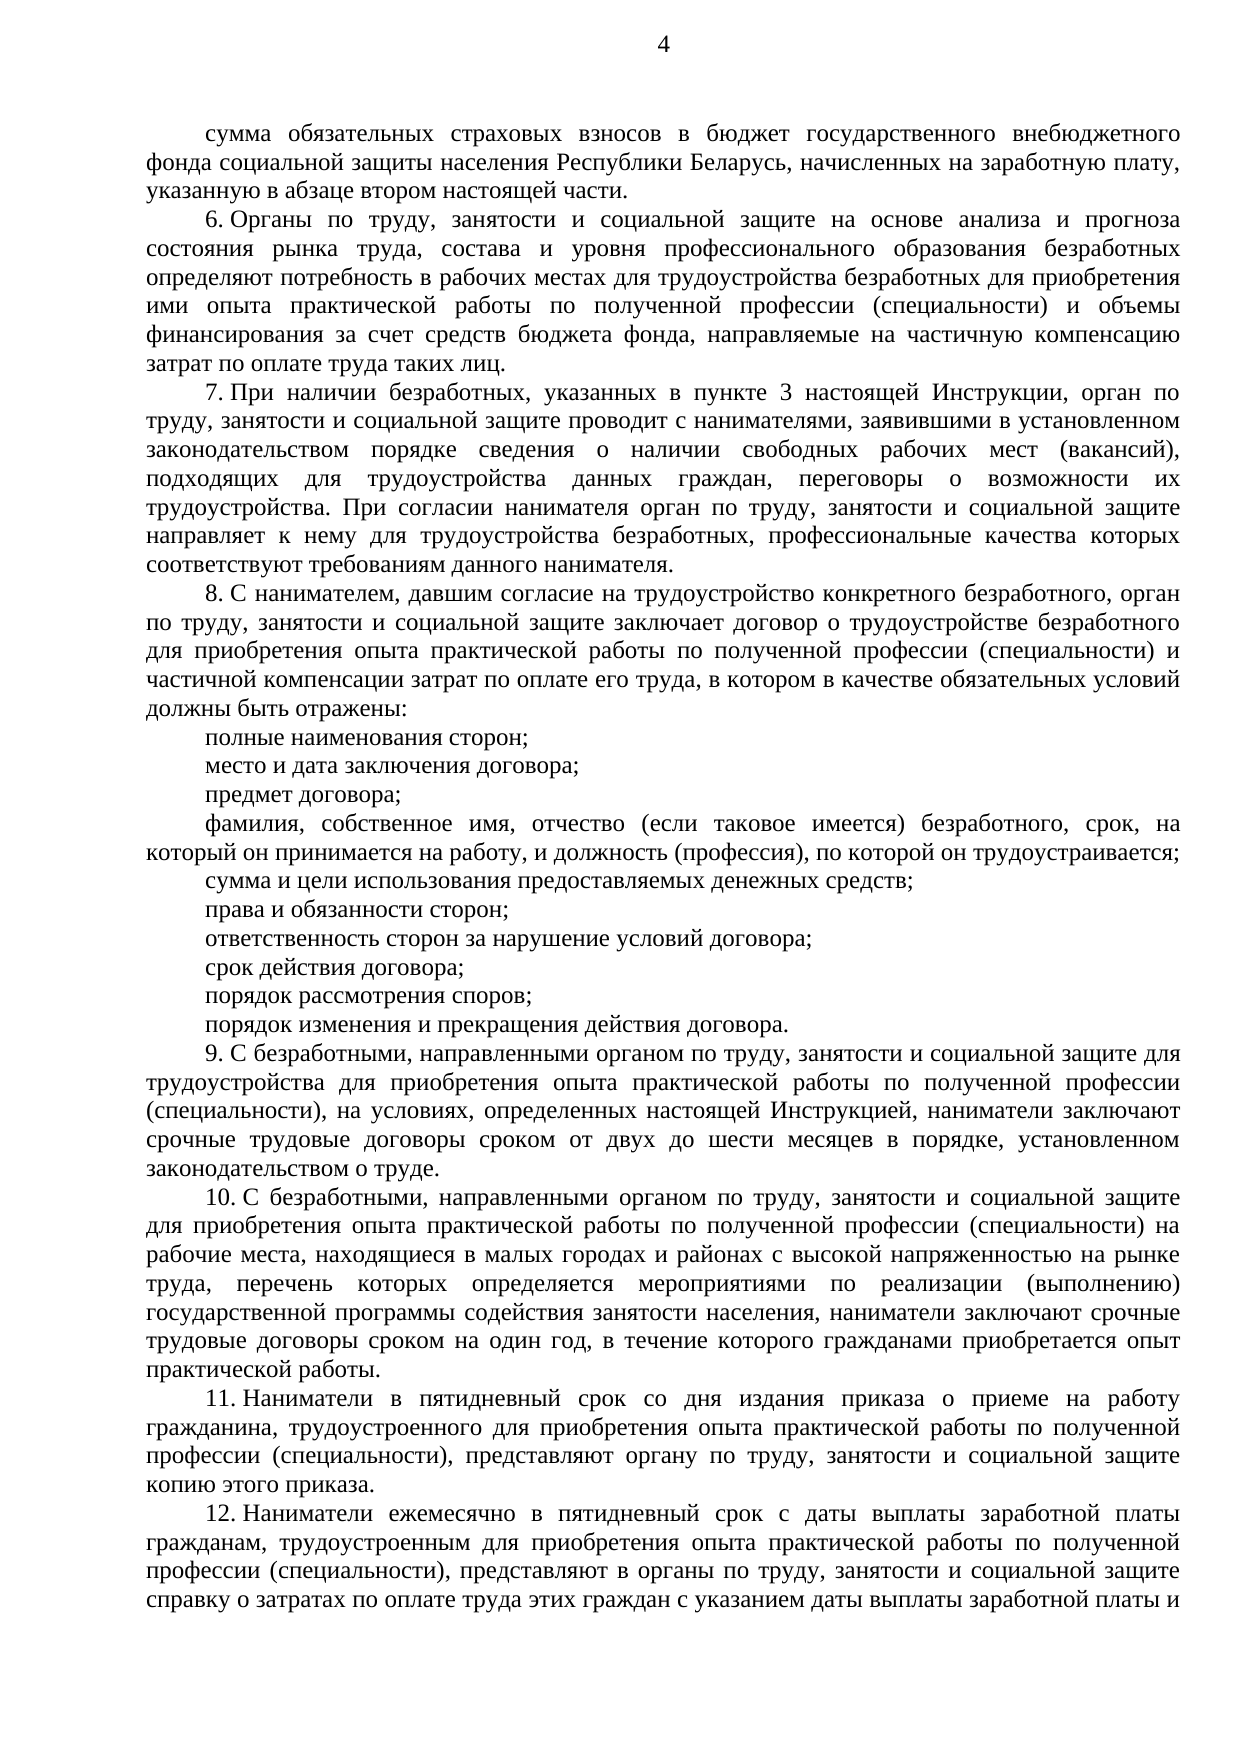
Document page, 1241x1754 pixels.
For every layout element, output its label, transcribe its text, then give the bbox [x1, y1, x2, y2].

text 9. С безработными, направленными органом по труду, занятости и социальной защите для трудоустройства для приобретения опыта практической работы по полученной профессии (специальности), на условиях, определенных настоящей Инструкцией, наниматели заключают срочные трудовые договоры сроком от двух до шести месяцев в порядке, установленном законодательством о труде. [146, 1038, 1181, 1182]
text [146, 1498, 1181, 1613]
text ответственность сторон за нарушение условий договора; [146, 923, 1181, 952]
text место и дата заключения договора; [146, 751, 1181, 779]
text порядок рассмотрения споров; [146, 981, 1181, 1009]
text права и обязанности сторон; [146, 894, 1181, 923]
text 7. При наличии безработных, указанных в пункте 3 настоящей Инструкции, орган по труду, занятости и социальной защите проводит с нанимателями, заявившими в установленном законодательством порядке сведения о наличии свободных рабочих мест (вакансий), подходящих для трудоустройства данных граждан, переговоры о возможности их трудоустройства. При согласии нанимателя орган по труду, занятости и социальной защите направляет к нему для трудоустройства безработных, профессиональные качества которых соответствуют требованиям данного нанимателя. [146, 377, 1181, 578]
text предмет договора; [146, 779, 1181, 808]
text 6. Органы по труду, занятости и социальной защите на основе анализа и прогноза состояния рынка труда, состава и уровня профессионального образования безработных определяют потребность в рабочих местах для трудоустройства безработных для приобретения ими опыта практической работы по полученной профессии (специальности) и объемы финансирования за счет средств бюджета фонда, направляемые на частичную компенсацию затрат по оплате труда таких лиц. [146, 204, 1181, 377]
text порядок изменения и прекращения действия договора. [146, 1009, 1181, 1038]
text сумма обязательных страховых взносов в бюджет государственного внебюджетного фонда социальной защиты населения Республики Беларусь, начисленных на заработную плату, указанную в абзаце втором настоящей части. [146, 118, 1181, 204]
text 11. Наниматели в пятидневный срок со дня издания приказа о приеме на работу гражданина, трудоустроенного для приобретения опыта практической работы по полученной профессии (специальности), представляют органу по труду, занятости и социальной защите копию этого приказа. [146, 1383, 1181, 1498]
text 8. С нанимателем, давшим согласие на трудоустройство конкретного безработного, орган по труду, занятости и социальной защите заключает договор о трудоустройстве безработного для приобретения опыта практической работы по полученной профессии (специальности) и частичной компенсации затрат по оплате его труда, в котором в качестве обязательных условий должны быть отражены: [146, 578, 1181, 722]
text полные наименования сторон; [146, 722, 1181, 751]
text 10. С безработными, направленными органом по труду, занятости и социальной защите для приобретения опыта практической работы по полученной профессии (специальности) на рабочие места, находящиеся в малых городах и районах с высокой напряженностью на рынке труда, перечень которых определяется мероприятиями по реализации (выполнению) государственной программы содействия занятости населения, наниматели заключают срочные трудовые договоры сроком на один год, в течение которого гражданами приобретается опыт практической работы. [146, 1182, 1181, 1383]
text сумма и цели использования предоставляемых денежных средств; [146, 866, 1181, 894]
text срок действия договора; [146, 952, 1181, 981]
text фамилия, собственное имя, отчество (если таковое имеется) безработного, срок, на который он принимается на работу, и должность (профессия), по которой он трудоустраивается; [146, 808, 1181, 866]
